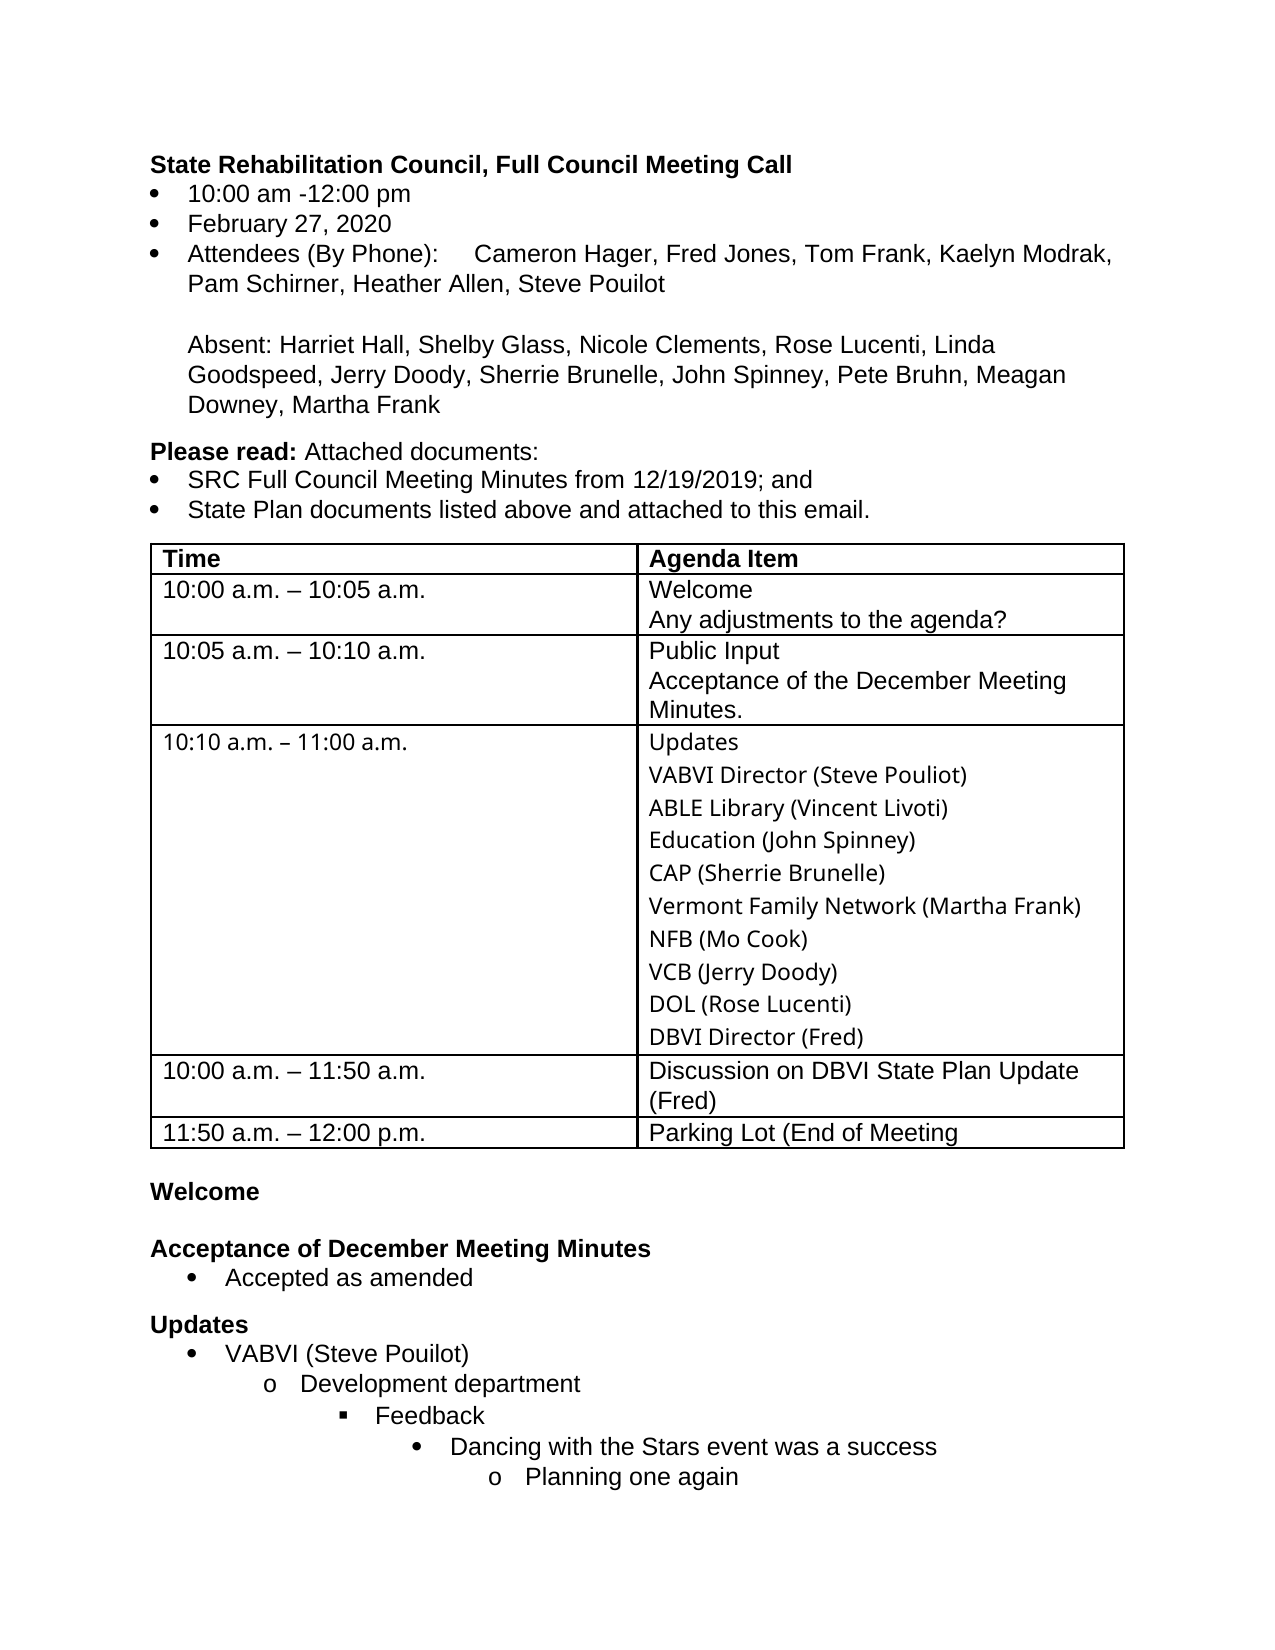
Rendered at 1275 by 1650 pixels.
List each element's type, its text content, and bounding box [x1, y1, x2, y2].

table_header Agenda Item [639, 545, 1123, 573]
list Planning one again [487, 1462, 1125, 1493]
table_cell Updates VABVI Director (Steve Pouliot) ABLE Library (Vincent Livoti) Education (John Spinney) CAP (Sherrie Brunelle) Vermont Family Network (Martha Frank) NFB (Mo Cook) VCB (Jerry Doody) DOL (Rose Lucenti) DBVI Director (Fred) [639, 726, 1123, 1054]
list 10:00 am -12:00 pm [150, 179, 1125, 208]
text Updates [150, 1310, 1125, 1339]
list VABVI (Steve Pouilot) [187, 1339, 1125, 1368]
table_cell Public Input Acceptance of the December Meeting Minutes. [639, 636, 1123, 724]
table_header Time [152, 545, 636, 573]
list February 27, 2020 [150, 209, 1125, 238]
text Welcome [150, 1177, 1125, 1206]
list Dancing with the Stars event was a success [412, 1432, 1125, 1460]
table_cell 10:00 a.m. – 11:50 a.m. [152, 1056, 636, 1116]
table_cell 10:10 a.m. – 11:00 a.m. [152, 726, 636, 1054]
list Absent: Harriet Hall, Shelby Glass, Nicole Clements, Rose Lucenti, Linda Goodspeed, Jerry Doody, Sherrie Brunelle, John Spinney, Pete Bruhn, Meagan Downey, Martha Frank [187, 329, 1125, 418]
list SRC Full Council Meeting Minutes from 12/19/2019; and [150, 465, 1125, 494]
list Accepted as amended [187, 1263, 1125, 1292]
text Please read: Attached documents: [150, 437, 1125, 465]
table_cell 10:05 a.m. – 10:10 a.m. [152, 636, 636, 724]
text Acceptance of December Meeting Minutes [150, 1234, 1125, 1263]
list Attendees (By Phone): Cameron Hager, Fred Jones, Tom Frank, Kaelyn Modrak, Pam Schirner, Heather Allen, Steve Pouilot [150, 239, 1125, 298]
text State Rehabilitation Council, Full Council Meeting Call [150, 150, 1125, 179]
list Development department [262, 1369, 1125, 1400]
table_cell Welcome Any adjustments to the agenda? [639, 575, 1123, 634]
list State Plan documents listed above and attached to this email. [150, 496, 1125, 524]
table_cell 10:00 a.m. – 10:05 a.m. [152, 575, 636, 634]
table_cell Parking Lot (End of Meeting [639, 1118, 1123, 1147]
table_cell Discussion on DBVI State Plan Update (Fred) [639, 1056, 1123, 1116]
table_cell 11:50 a.m. – 12:00 p.m. [152, 1118, 636, 1147]
list Feedback [337, 1401, 1125, 1430]
